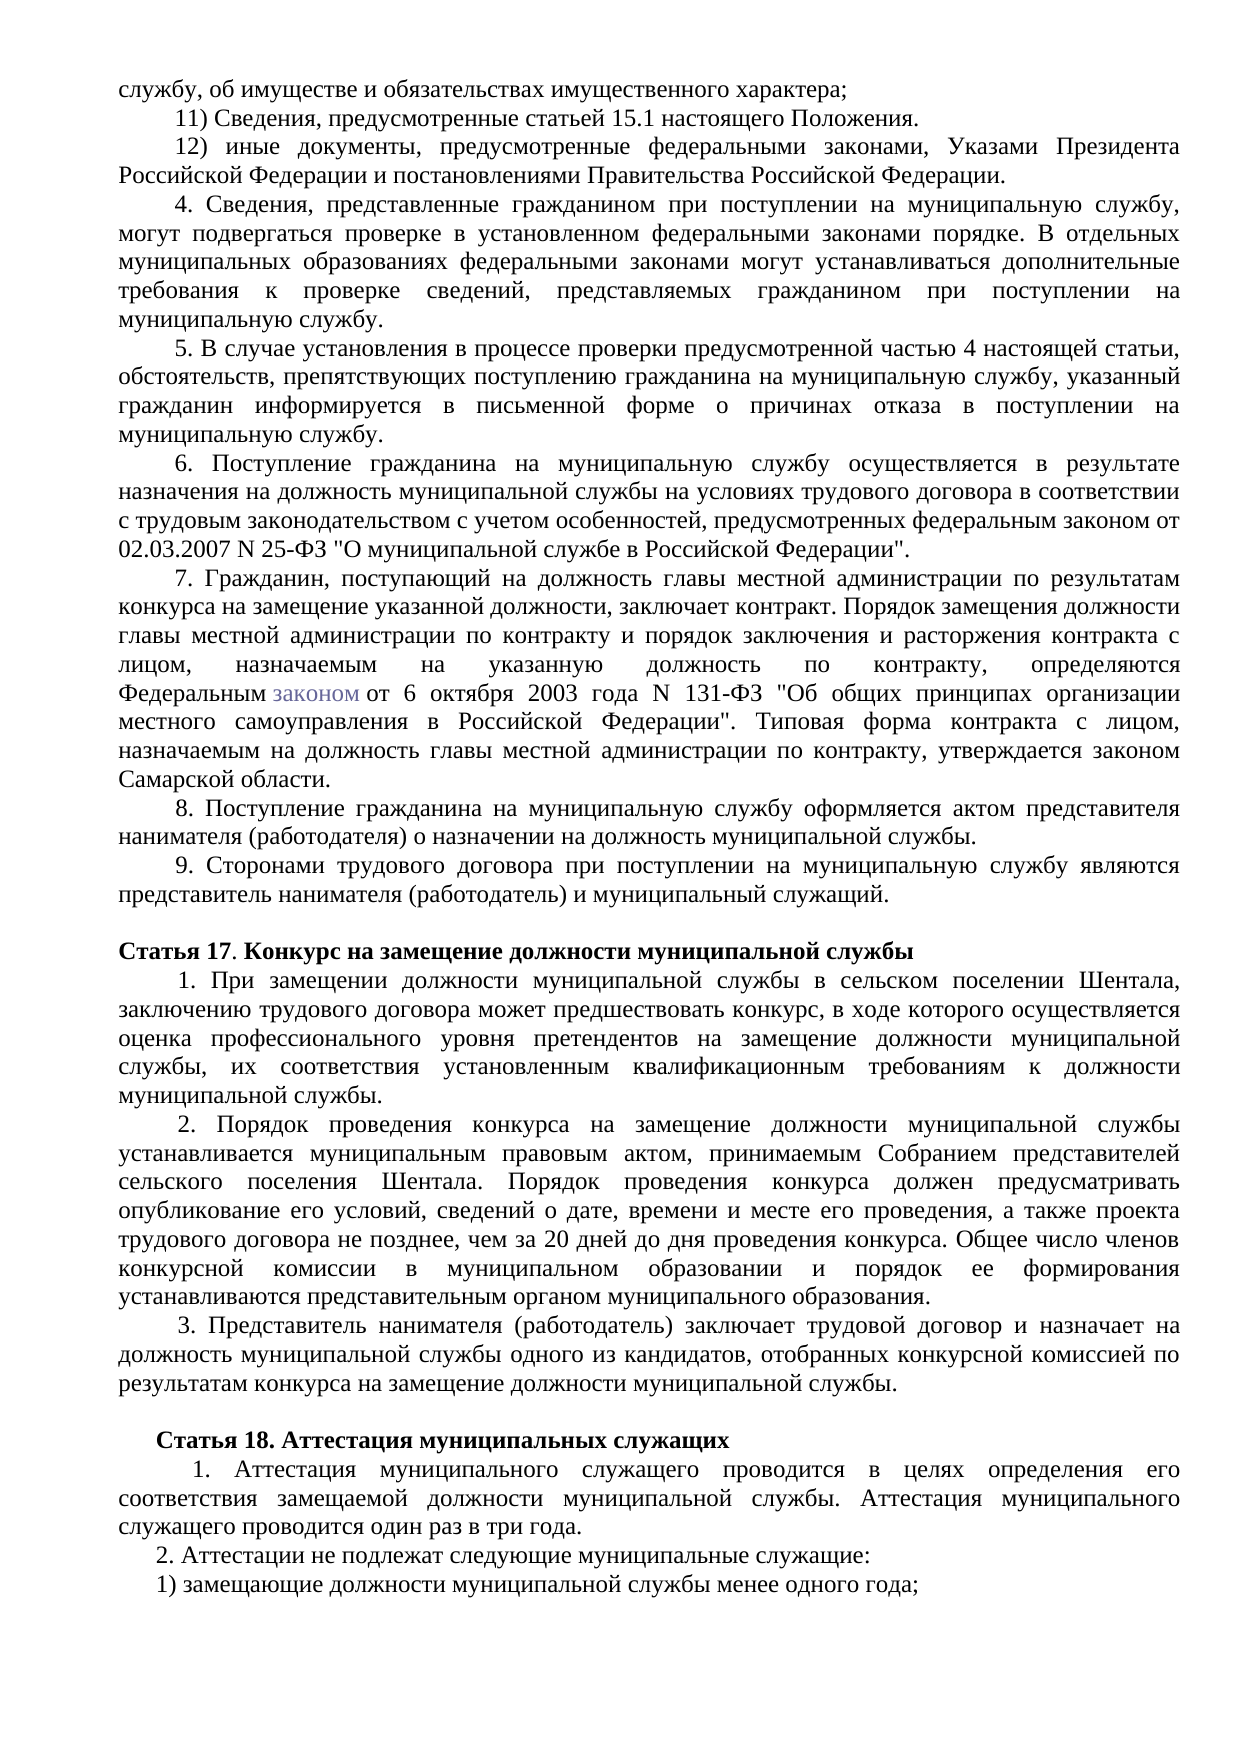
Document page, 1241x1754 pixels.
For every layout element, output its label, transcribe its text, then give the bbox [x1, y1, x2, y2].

text 2. Порядок проведения конкурса на замещение должности муниципальной службы устанавливается муниципальным правовым актом, принимаемым Собранием представителей сельского поселения Шентала. Порядок проведения конкурса должен предусматривать опубликование его условий, сведений о дате, времени и месте его проведения, а также проекта трудового договора не позднее, чем за 20 дней до дня проведения конкурса. Общее число членов конкурсной комиссии в муниципальном образовании и порядок ее формирования устанавливаются представительным органом муниципального образования. [118, 1109, 1181, 1310]
text 3. Представитель нанимателя (работодатель) заключает трудовой договор и назначает на должность муниципальной службы одного из кандидатов, отобранных конкурсной комиссией по результатам конкурса на замещение должности муниципальной службы. [118, 1310, 1181, 1396]
text 4. Сведения, представленные гражданином при поступлении на муниципальную службу, могут подвергаться проверке в установленном федеральными законами порядке. В отдельных муниципальных образованиях федеральными законами могут устанавливаться дополнительные требования к проверке сведений, представляемых гражданином при поступлении на муниципальную службу. [118, 189, 1181, 333]
text 7. Гражданин, поступающий на должность главы местной администрации по результатам конкурса на замещение указанной должности, заключает контракт. Порядок замещения должности главы местной администрации по контракту и порядок заключения и расторжения контракта с лицом, назначаемым на указанную должность по контракту, определяются Федеральным законом от 6 октября 2003 года N 131-ФЗ "Об общих принципах организации местного самоуправления в Российской Федерации". Типовая форма контракта с лицом, назначаемым на должность главы местной администрации по контракту, утверждается законом Самарской области. [118, 563, 1181, 793]
text 8. Поступление гражданина на муниципальную службу оформляется актом представителя нанимателя (работодателя) о назначении на должность муниципальной службы. [118, 793, 1181, 850]
text 1) замещающие должности муниципальной службы менее одного года; [156, 1569, 1181, 1598]
text 1. Аттестация муниципального служащего проводится в целях определения его соответствия замещаемой должности муниципальной службы. Аттестация муниципального служащего проводится один раз в три года. [118, 1454, 1181, 1540]
text 1. При замещении должности муниципальной службы в сельском поселении Шентала, заключению трудового договора может предшествовать конкурс, в ходе которого осуществляется оценка профессионального уровня претендентов на замещение должности муниципальной службы, их соответствия установленным квалификационным требованиям к должности муниципальной службы. [118, 965, 1181, 1109]
text 12) иные документы, предусмотренные федеральными законами, Указами Президента Российской Федерации и постановлениями Правительства Российской Федерации. [118, 131, 1181, 189]
text 9. Сторонами трудового договора при поступлении на муниципальную службу являются представитель нанимателя (работодатель) и муниципальный служащий. [118, 850, 1181, 908]
text Статья 17. Конкурс на замещение должности муниципальной службы [118, 936, 1181, 965]
text 11) Сведения, предусмотренные статьей 15.1 настоящего Положения. [118, 103, 1181, 131]
text Статья 18. Аттестация муниципальных служащих [156, 1425, 1181, 1454]
text 5. В случае установления в процессе проверки предусмотренной частью 4 настоящей статьи, обстоятельств, препятствующих поступлению гражданина на муниципальную службу, указанный гражданин информируется в письменной форме о причинах отказа в поступлении на муниципальную службу. [118, 333, 1181, 448]
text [118, 74, 1181, 103]
text 2. Аттестации не подлежат следующие муниципальные служащие: [118, 1540, 1181, 1569]
text 6. Поступление гражданина на муниципальную службу осуществляется в результате назначения на должность муниципальной службы на условиях трудового договора в соответствии с трудовым законодательством с учетом особенностей, предусмотренных федеральным законом от 02.03.2007 N 25-ФЗ "О муниципальной службе в Российской Федерации". [118, 448, 1181, 563]
